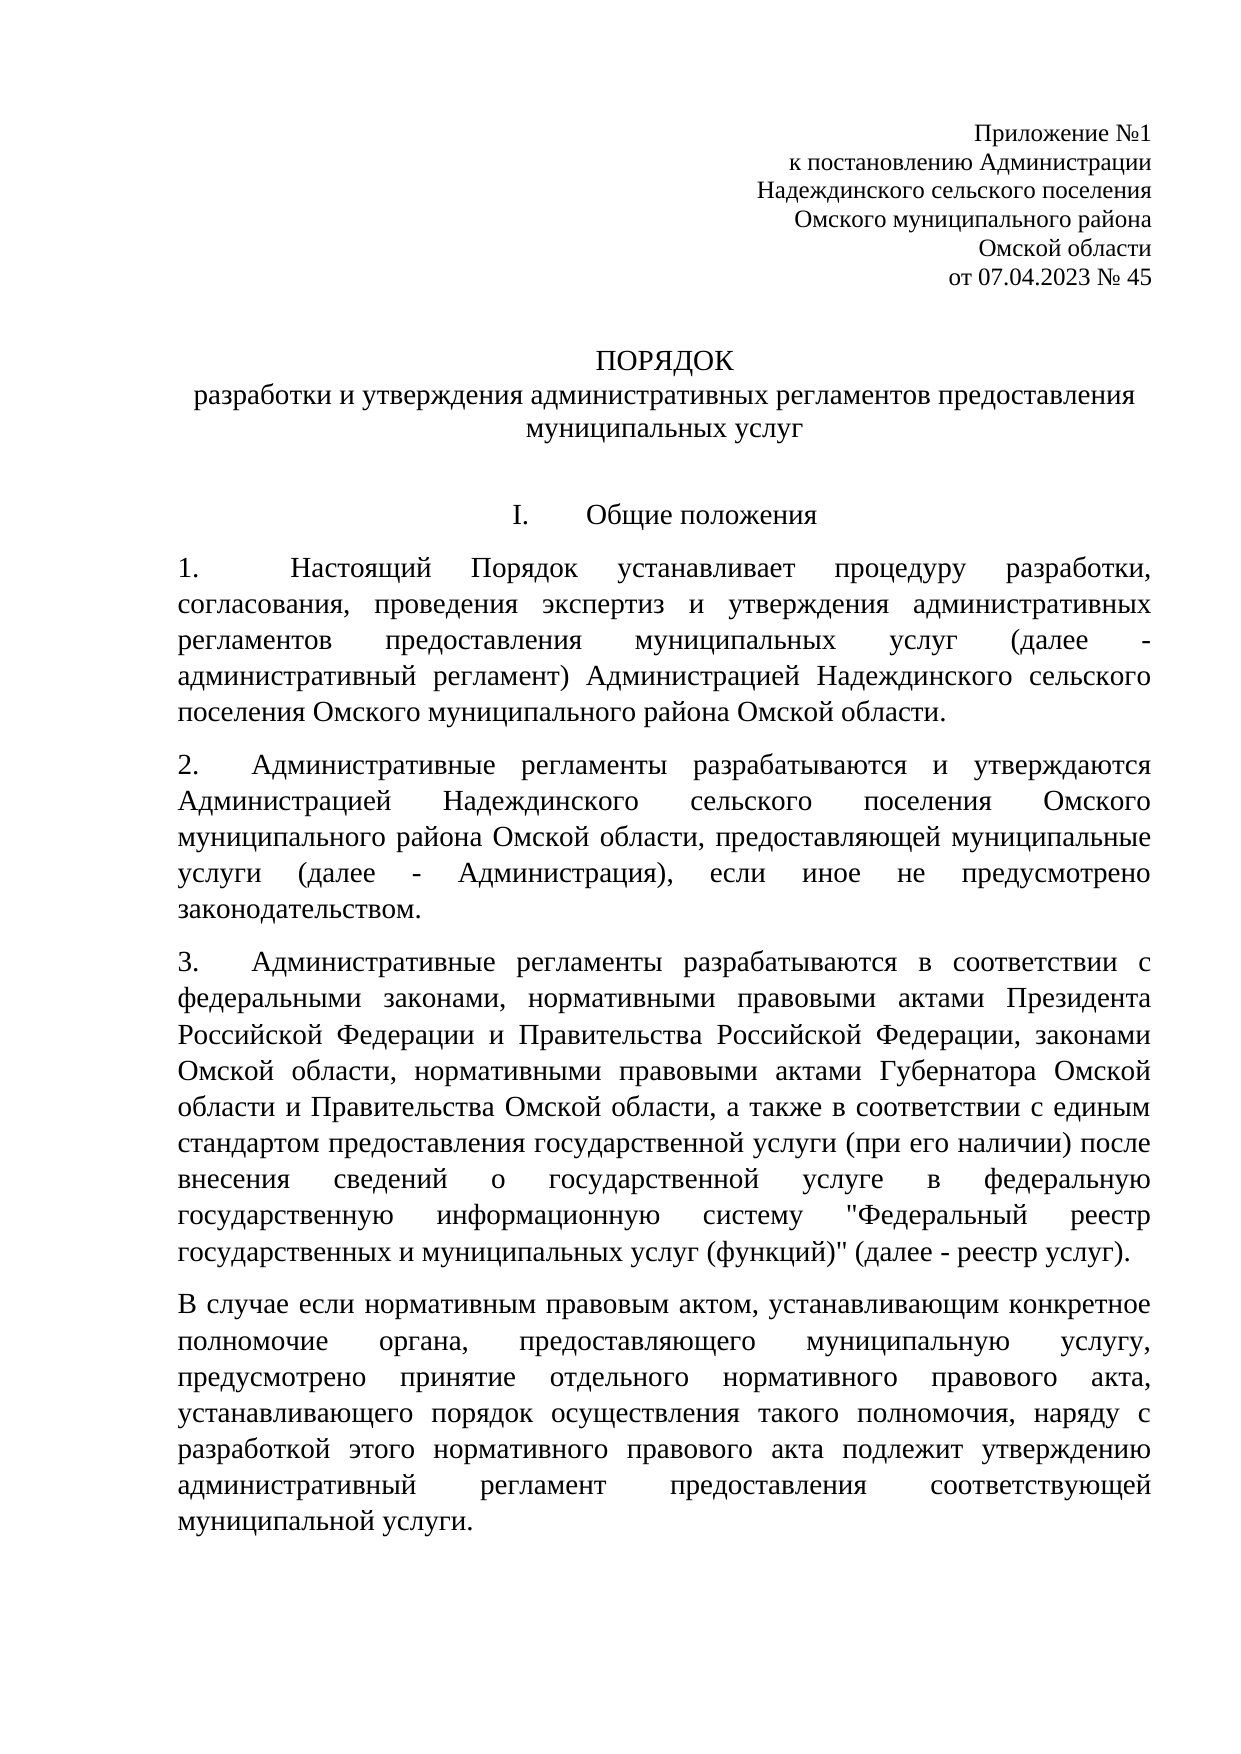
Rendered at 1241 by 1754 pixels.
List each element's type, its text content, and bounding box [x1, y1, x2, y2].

text от 07.04.2023 № 45 [177, 262, 1152, 291]
text В случае если нормативным правовым актом, устанавливающим конкретное полномочие органа, предоставляющего муниципальную услугу, предусмотрено принятие отдельного нормативного правового акта, устанавливающего порядок осуществления такого полномочия, наряду с разработкой этого нормативного правового акта подлежит утверждению административный регламент предоставления соответствующей муниципальной услуги. [177, 1286, 1152, 1537]
text 2. Административные регламенты разрабатываются и утверждаются Администрацией Надеждинского сельского поселения Омского муниципального района Омской области, предоставляющей муниципальные услуги (далее - Администрация), если иное не предусмотрено законодательством. [177, 747, 1152, 925]
text I. Общие положения [177, 497, 1152, 530]
text Омской области [177, 233, 1152, 262]
text муниципальных услуг [177, 411, 1152, 444]
text разработки и утверждения административных регламентов предоставления [177, 377, 1152, 411]
text Приложение №1 [177, 118, 1152, 147]
text Надеждинского сельского поселения [177, 176, 1152, 204]
text Омского муниципального района [177, 204, 1152, 233]
text 1. Настоящий Порядок устанавливает процедуру разработки, согласования, проведения экспертиз и утверждения административных регламентов предоставления муниципальных услуг (далее - административный регламент) Администрацией Надеждинского сельского поселения Омского муниципального района Омской области. [177, 550, 1152, 728]
text ПОРЯДОК [177, 343, 1152, 377]
text к постановлению Администрации [177, 147, 1152, 176]
text 3. Административные регламенты разрабатываются в соответствии с федеральными законами, нормативными правовыми актами Президента Российской Федерации и Правительства Российской Федерации, законами Омской области, нормативными правовыми актами Губернатора Омской области и Правительства Омской области, а также в соответствии с единым стандартом предоставления государственной услуги (при его наличии) после внесения сведений о государственной услуге в федеральную государственную информационную систему "Федеральный реестр государственных и муниципальных услуг (функций)" (далее - реестр услуг). [177, 944, 1152, 1267]
